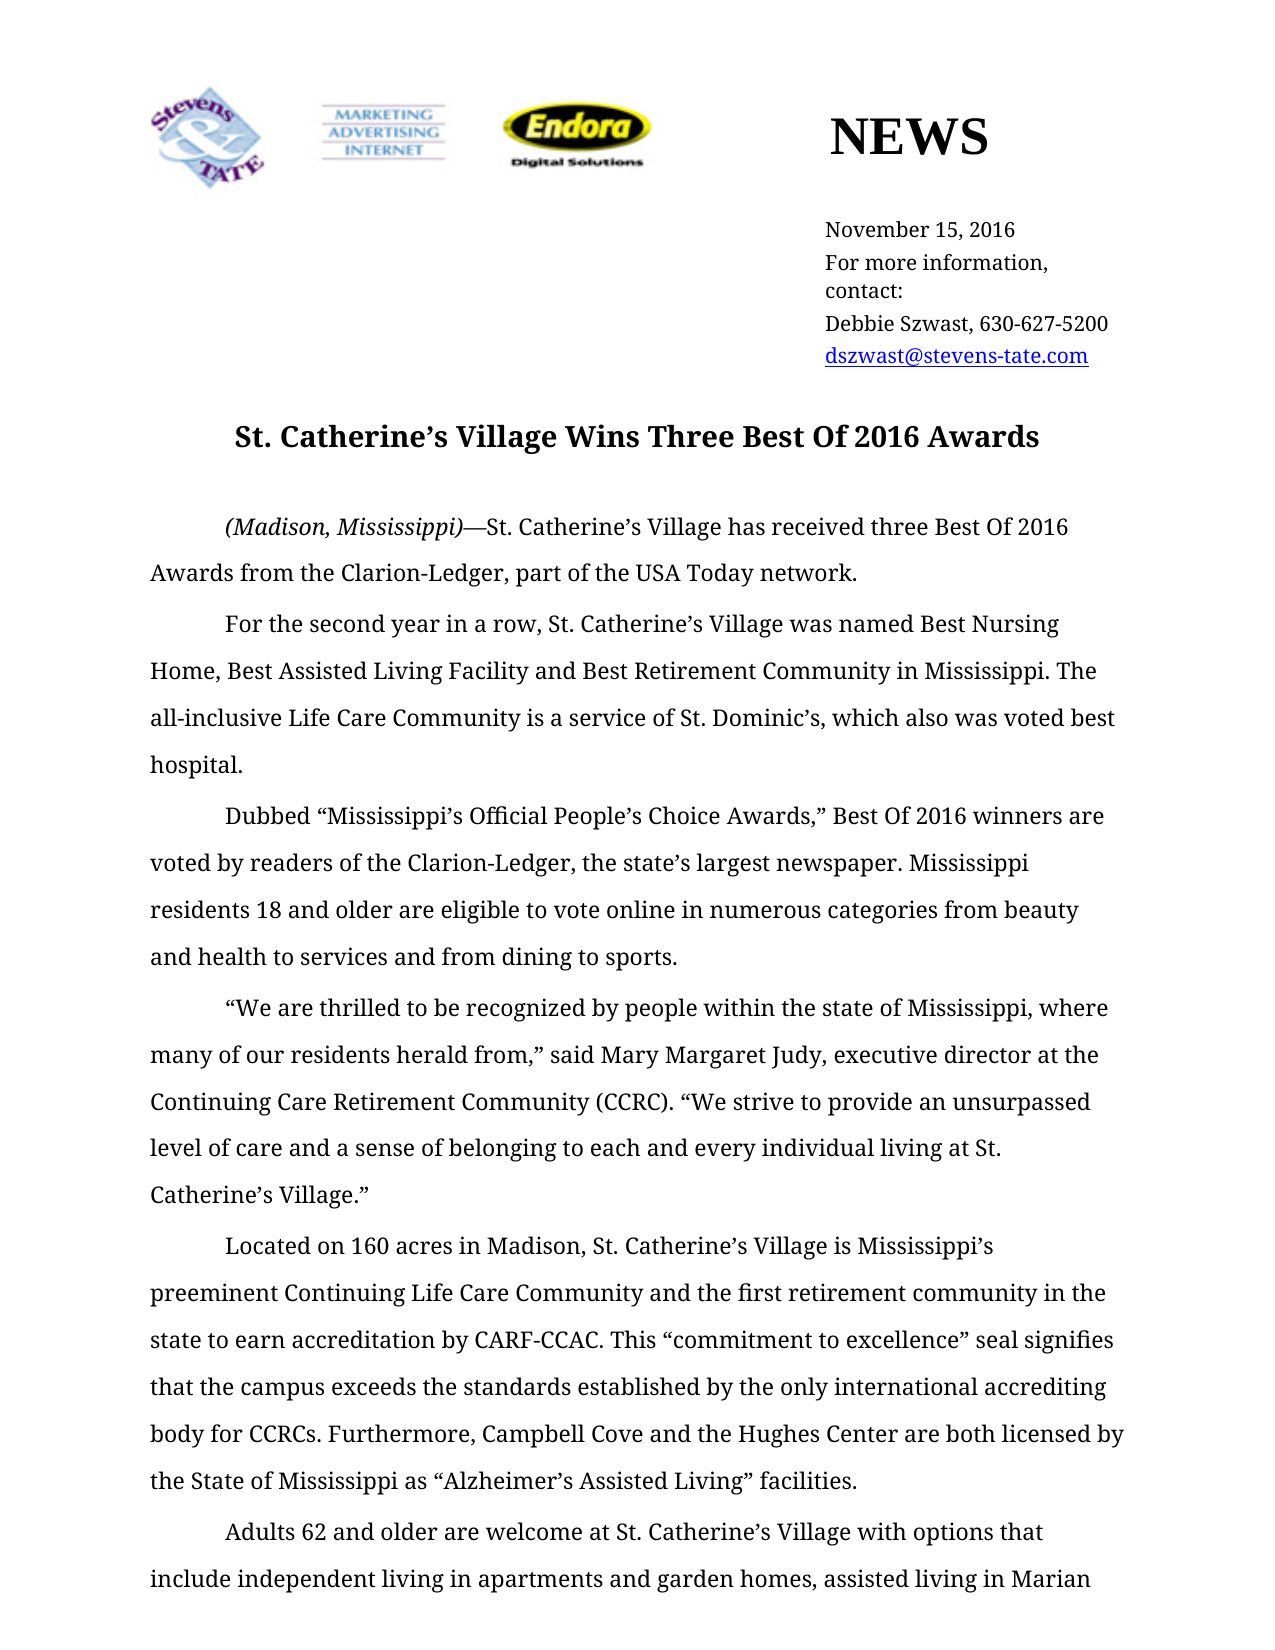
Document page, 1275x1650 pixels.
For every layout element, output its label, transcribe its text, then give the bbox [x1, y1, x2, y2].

text “We are thrilled to be recognized by people within the state of Mississippi, where many of our residents herald from,” said Mary Margaret Judy, executive director at the Continuing Care Retirement Community (CCRC). “We strive to provide an unsurpassed level of care and a sense of belonging to each and every individual living at St. Catherine’s Village.” [150, 992, 1125, 1211]
text Dubbed “Mississippi’s Official People’s Choice Awards,” Best Of 2016 winners are voted by readers of the Clarion-Ledger, the state’s largest newspaper. Mississippi residents 18 and older are eligible to vote online in numerous categories from beauty and health to services and from dining to sports. [150, 800, 1125, 972]
text Debbie Szwast, 630-627-5200 [750, 309, 1125, 337]
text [150, 1516, 1125, 1594]
text November 15, 2016 [825, 215, 1125, 243]
picture [150, 70, 675, 209]
text dszwast@stevens-tate.com [825, 341, 1125, 370]
text For more information, contact: [825, 248, 1125, 304]
text For the second year in a row, St. Catherine’s Village was named Best Nursing Home, Best Assisted Living Facility and Best Retirement Community in Mississippi. The all-inclusive Life Care Community is a service of St. Dominic’s, which also was voted best hospital. [150, 608, 1125, 780]
text (Madison, Mississippi)—St. Catherine’s Village has received three Best Of 2016 Awards from the Clarion-Ledger, part of the USA Today network. [150, 511, 1125, 589]
text St. Catherine’s Village Wins Three Best Of 2016 Awards [150, 418, 1125, 455]
text Located on 160 acres in Madison, St. Catherine’s Village is Mississippi’s preeminent Continuing Life Care Community and the first retirement community in the state to earn accreditation by CARF-CCAC. This “commitment to excellence” seal signifies that the campus exceeds the standards established by the only international accrediting body for CCRCs. Furthermore, Campbell Cove and the Hughes Center are both licensed by the State of Mississippi as “Alzheimer’s Assisted Living” facilities. [150, 1230, 1125, 1496]
